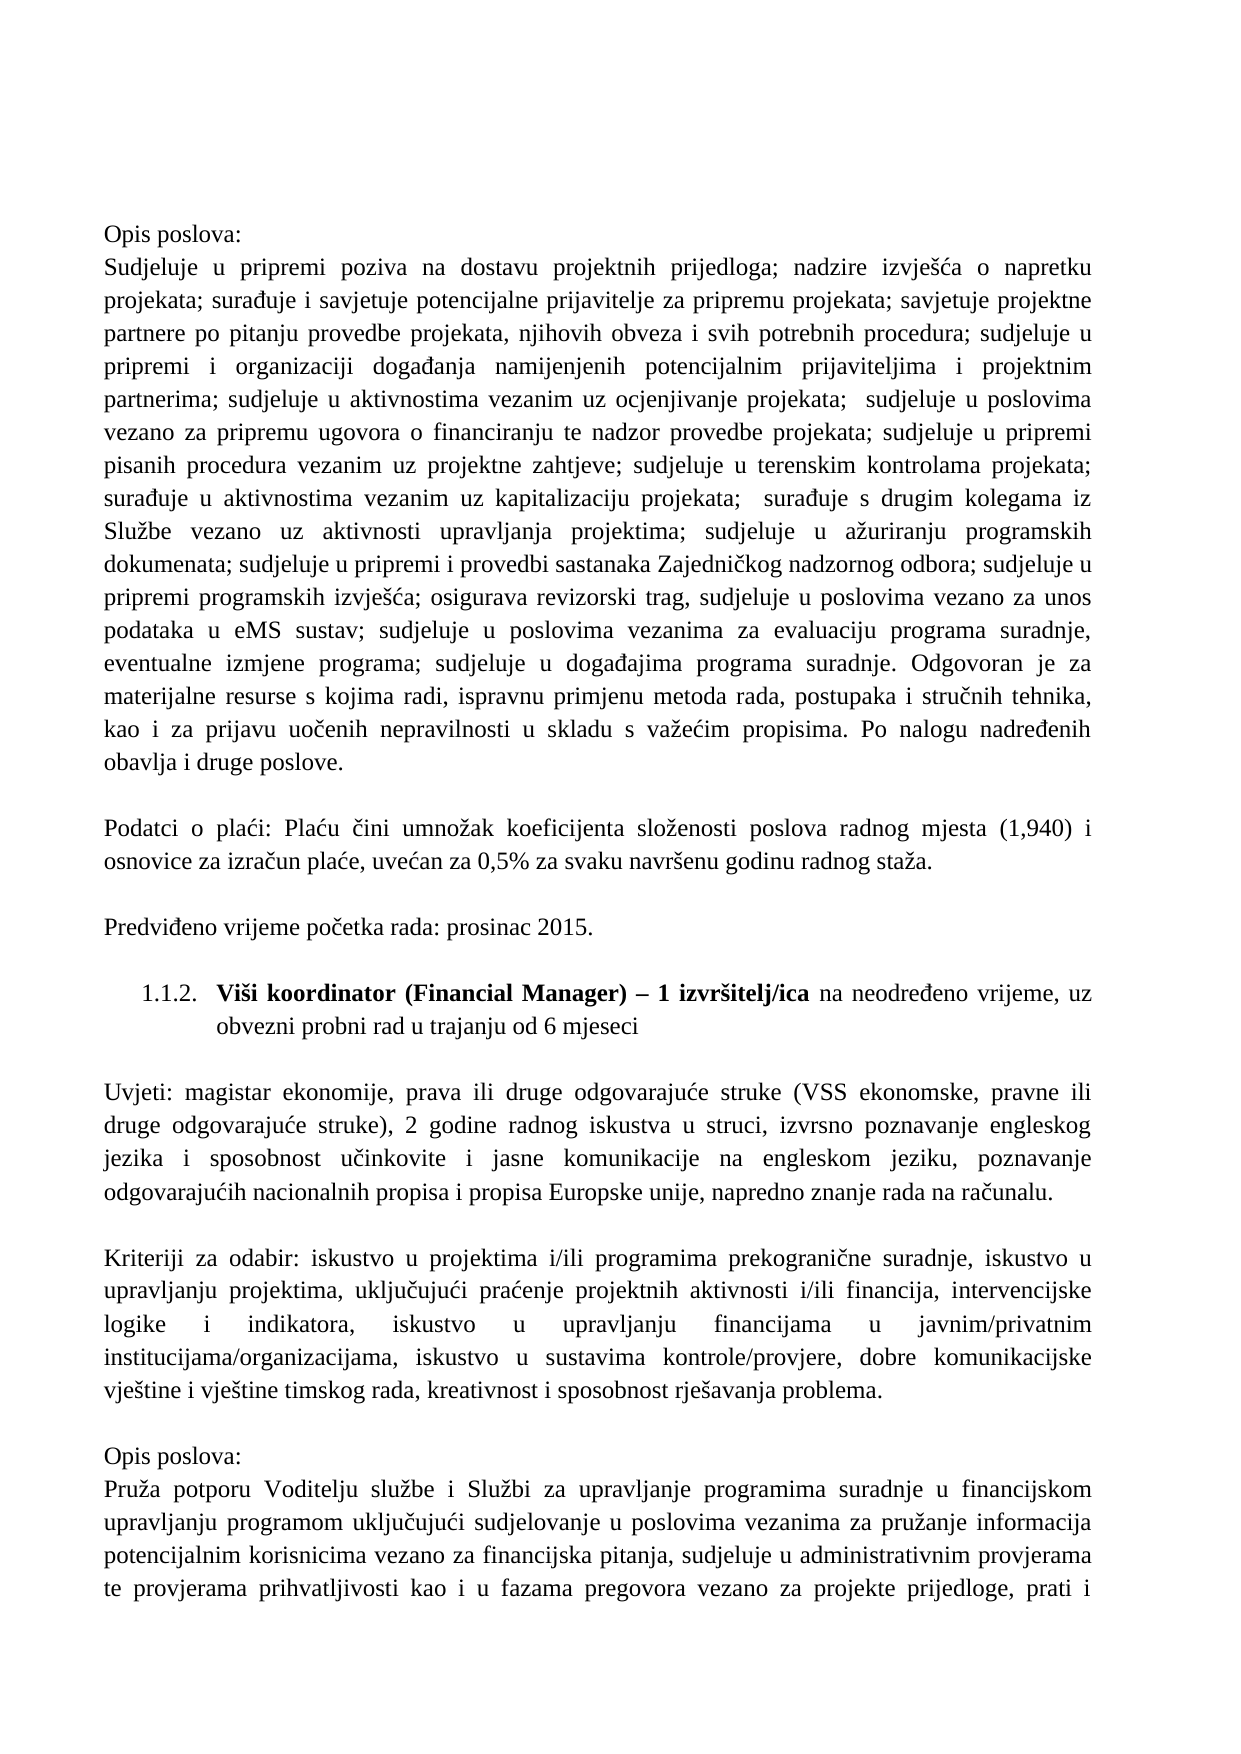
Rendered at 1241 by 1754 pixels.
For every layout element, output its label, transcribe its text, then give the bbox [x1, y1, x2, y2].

text Sudjeluje u pripremi poziva na dostavu projektnih prijedloga; nadzire izvješća o napretku projekata; surađuje i savjetuje potencijalne prijavitelje za pripremu projekata; savjetuje projektne partnere po pitanju provedbe projekata, njihovih obveza i svih potrebnih procedura; sudjeluje u pripremi i organizaciji događanja namijenjenih potencijalnim prijaviteljima i projektnim partnerima; sudjeluje u aktivnostima vezanim uz ocjenjivanje projekata; sudjeluje u poslovima vezano za pripremu ugovora o financiranju te nadzor provedbe projekata; sudjeluje u pripremi pisanih procedura vezanim uz projektne zahtjeve; sudjeluje u terenskim kontrolama projekata; surađuje u aktivnostima vezanim uz kapitalizaciju projekata; surađuje s drugim kolegama iz Službe vezano uz aktivnosti upravljanja projektima; sudjeluje u ažuriranju programskih dokumenata; sudjeluje u pripremi i provedbi sastanaka Zajedničkog nadzornog odbora; sudjeluje u pripremi programskih izvješća; osigurava revizorski trag, sudjeluje u poslovima vezano za unos podataka u eMS sustav; sudjeluje u poslovima vezanima za evaluaciju programa suradnje, eventualne izmjene programa; sudjeluje u događajima programa suradnje. Odgovoran je za materijalne resurse s kojima radi, ispravnu primjenu metoda rada, postupaka i stručnih tehnika, kao i za prijavu uočenih nepravilnosti u skladu s važećim propisima. Po nalogu nadređenih obavlja i druge poslove. [103, 252, 1093, 776]
text Kriteriji za odabir: iskustvo u projektima i/ili programima prekogranične suradnje, iskustvo u upravljanju projektima, uključujući praćenje projektnih aktivnosti i/ili financija, intervencijske logike i indikatora, iskustvo u upravljanju financijama u javnim/privatnim institucijama/organizacijama, iskustvo u sustavima kontrole/provjere, dobre komunikacijske vještine i vještine timskog rada, kreativnost i sposobnost rješavanja problema. [103, 1243, 1093, 1403]
list Viši koordinator (Financial Manager) – 1 izvršitelj/ica na neodređeno vrijeme, uz obvezni probni rad u trajanju od 6 mjeseci [141, 978, 1093, 1040]
text Opis poslova: [103, 1441, 1093, 1469]
text Opis poslova: [103, 219, 1093, 248]
text Podatci o plaći: Plaću čini umnožak koeficijenta složenosti poslova radnog mjesta (1,940) i osnovice za izračun plaće, uvećan za 0,5% za svaku navršenu godinu radnog staža. [103, 813, 1093, 875]
text Uvjeti: magistar ekonomije, prava ili druge odgovarajuće struke (VSS ekonomske, pravne ili druge odgovarajuće struke), 2 godine radnog iskustva u struci, izvrsno poznavanje engleskog jezika i sposobnost učinkovite i jasne komunikacije na engleskom jeziku, poznavanje odgovarajućih nacionalnih propisa i propisa Europske unije, napredno znanje rada na računalu. [103, 1077, 1093, 1205]
text Predviđeno vrijeme početka rada: prosinac 2015. [103, 912, 1093, 941]
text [103, 1474, 1093, 1602]
